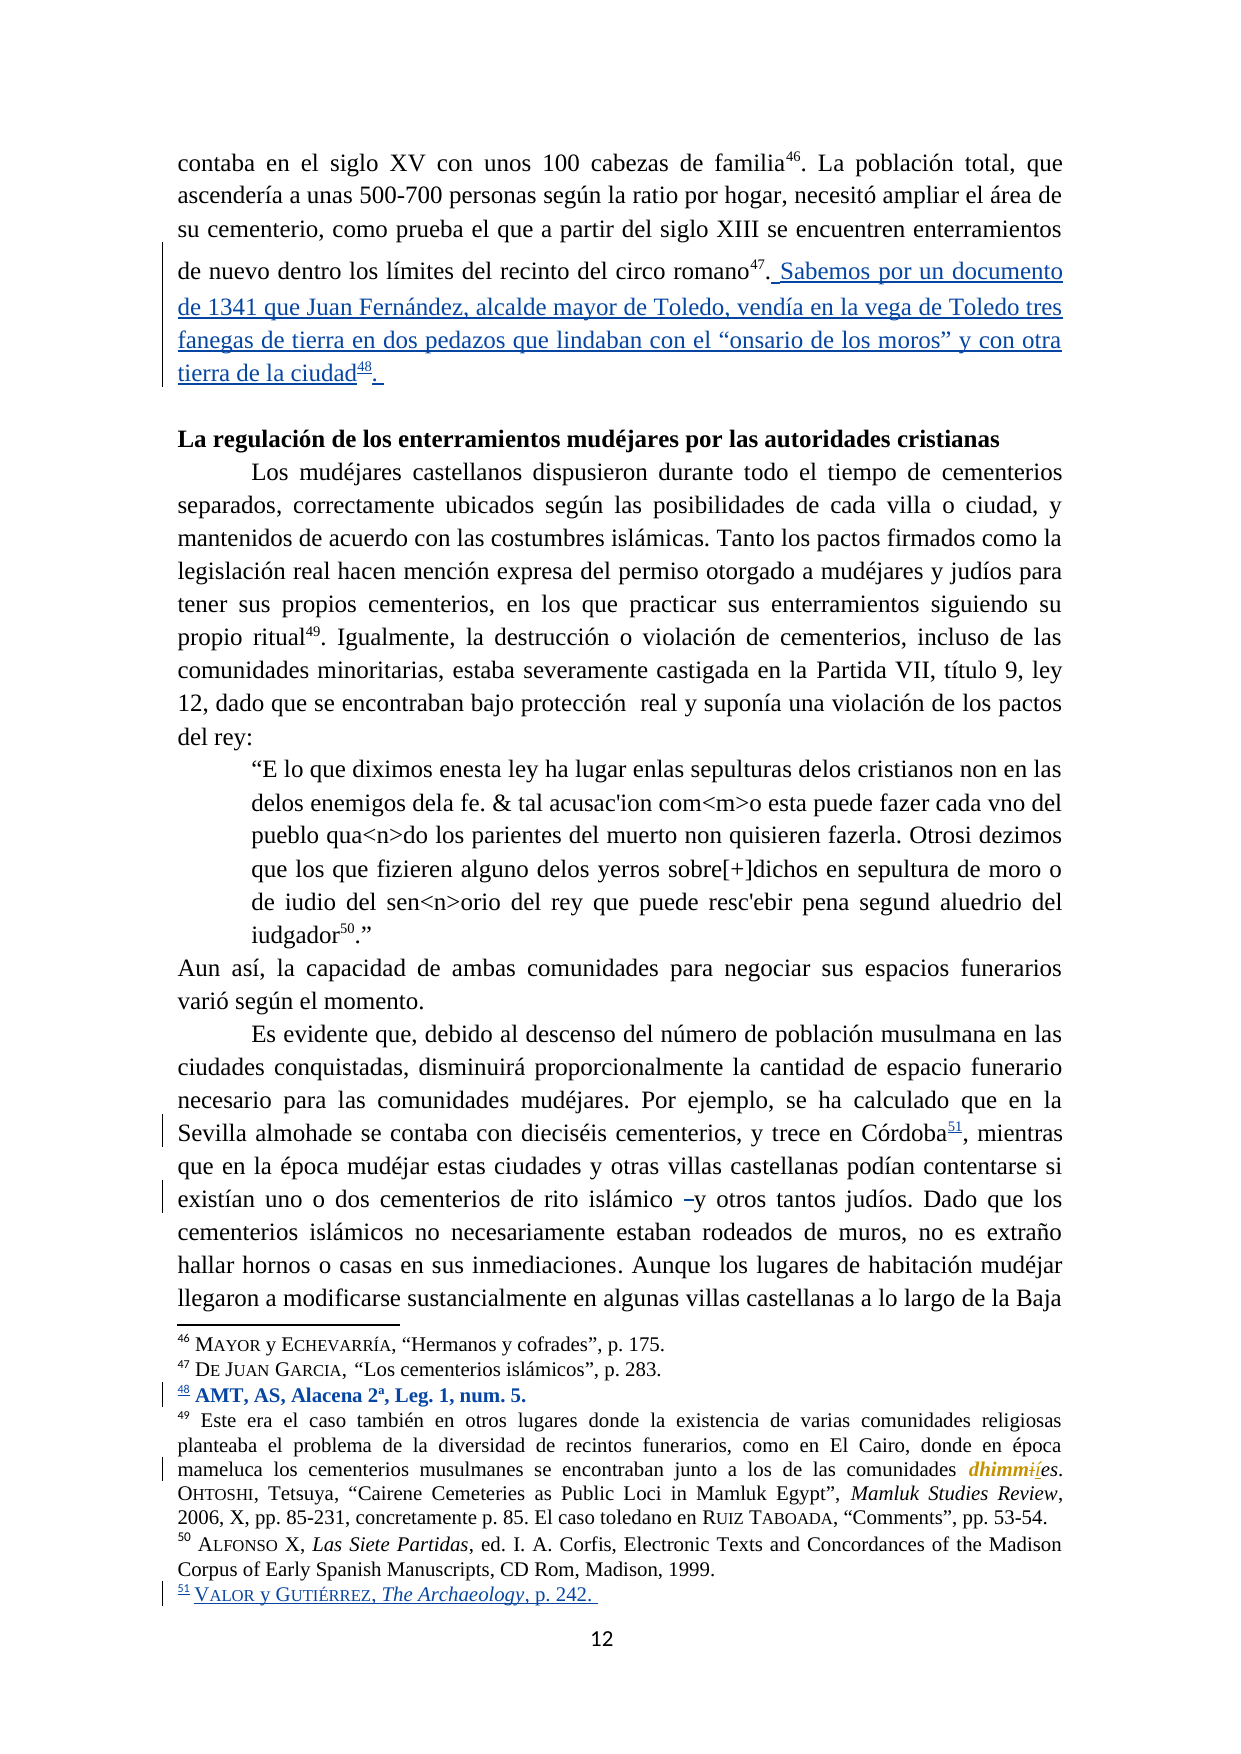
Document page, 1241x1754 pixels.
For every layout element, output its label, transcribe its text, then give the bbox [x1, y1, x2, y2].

text Los mudéjares castellanos dispusieron durante todo el tiempo de cementerios separados, correctamente ubicados según las posibilidades de cada villa o ciudad, y mantenidos de acuerdo con las costumbres islámicas. Tanto los pactos firmados como la legislación real hacen mención expresa del permiso otorgado a mudéjares y judíos para tener sus propios cementerios, en los que practicar sus enterramientos siguiendo su propio ritual. Igualmente, la destrucción o violación de cementerios, incluso de las comunidades minoritarias, estaba severamente castigada en la Partida VII, título 9, ley 12, dado que se encontraban bajo protección real y suponía una violación de los pactos del rey: [177, 457, 1063, 750]
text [177, 1019, 1063, 1312]
text La regulación de los enterramientos mudéjares por las autoridades cristianas [177, 424, 1063, 453]
text Aun así, la capacidad de ambas comunidades para negociar sus espacios funerarios varió según el momento. [177, 953, 1063, 1014]
text Lo que sí había sucedido era la transformación de la mezquita en iglesia de San Salvador, con su consiguiente sustitución por la que sería la última de las mezquitas mudéjares de la ciudad, la del Solarejo (en referencia a la plaza trasera a la que salía su puerte y su jardín) o Tornerías, llamada por los musulmanes la yami‘ al-Wadi‘a, que podría traducirse como "mezquita de la Encomienda". Esta se encontraba en el barrio comercial de Zocodover, junto a los negocios de artesanía y venta, en la confluencia entre las calles de los herreros y los zapateros. La vivienda mudéjar se concentraba en dos barrios: el de san Isidoro (barrio de los alfareros), donde se encontraba su carnicería, y el barrio conocido como de Sancho Minaya, donde habitaban los musulmanes de buena posición, aunque consta que ya habían vendido sus casas hacia la segunda mitad del XV. Toda esta zona fue enterrada bajo sucesivas ampliaciones de la catedral. El hecho de que Toledo contara con una única mezquita conocida, de escaso tamaño, con un pozo en su planta baja y unas tiendas que servían para su mantenimiento, no debe llevarnos a pensar que la comunidad mudéjar de la ciudad fuera muy reducida, pues contaba en el siglo XV con unos 100 cabezas de familia. La población total, que ascendería a unas 500-700 personas según la ratio por hogar, necesitó ampliar el área de su cementerio, como prueba el que a partir del siglo XIII se encuentren enterramientos de nuevo dentro los límites del recinto del circo romano. [177, 148, 1063, 317]
text “E lo que diximos enesta ley ha lugar enlas sepulturas delos cristianos non en las delos enemigos dela fe. & tal acusac'ion com<m>o esta puede fazer cada vno del pueblo qua<n>do los parientes del muerto non quisieren fazerla. Otrosi dezimos que los que fizieren alguno delos yerros sobre[+]dichos en sepultura de moro o de iudio del sen<n>orio del rey que puede resc'ebir pena segund aluedrio del iudgador.” [251, 754, 1063, 948]
